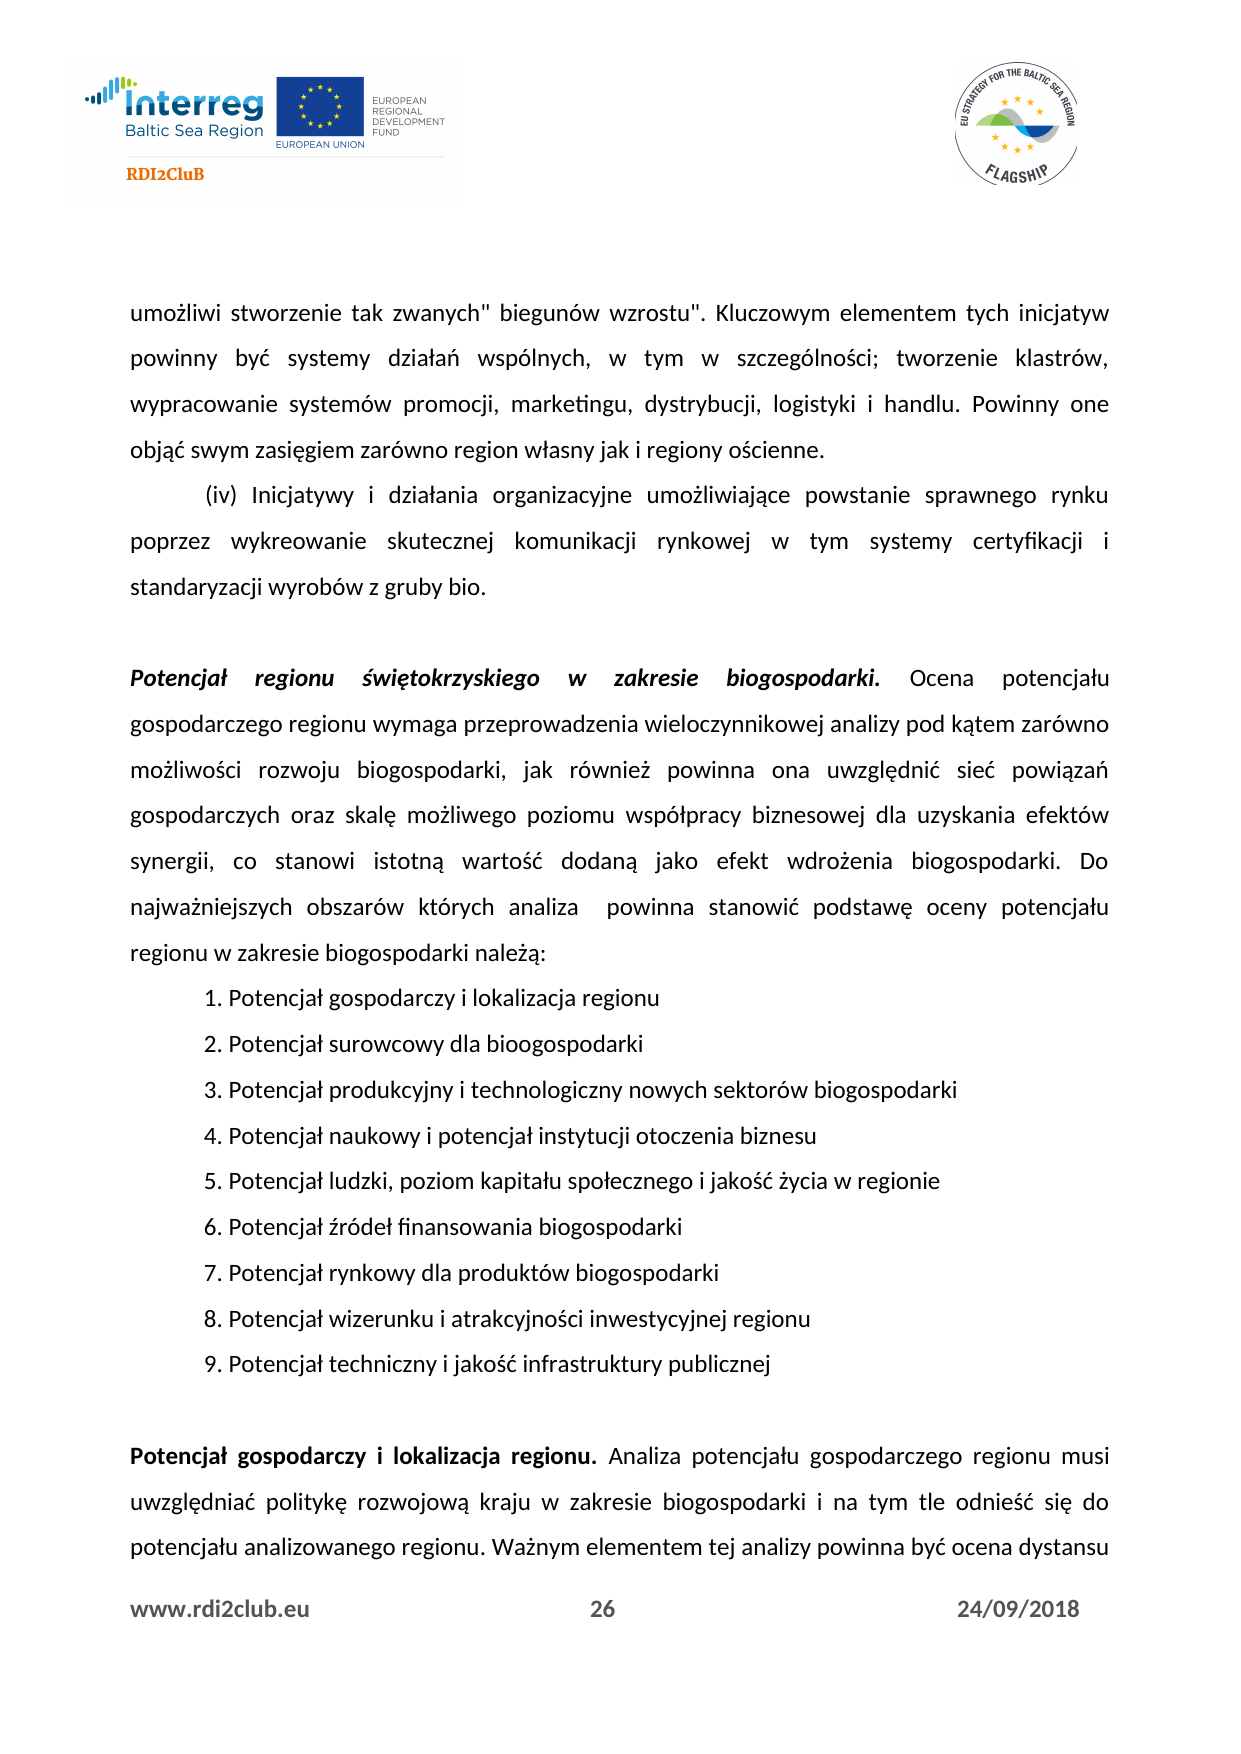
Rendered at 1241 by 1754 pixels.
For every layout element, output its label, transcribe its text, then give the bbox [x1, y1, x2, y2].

text 9. Potencjał techniczny i jakość infrastruktury publicznej [204, 1348, 1110, 1379]
text 6. Potencjał źródeł finansowania biogospodarki [204, 1211, 1110, 1242]
picture [66, 59, 463, 204]
text (iv) Inicjatywy i działania organizacyjne umożliwiające powstanie sprawnego rynku poprzez wykreowanie skutecznej komunikacji rynkowej w tym systemy certyfikacji i standaryzacji wyrobów z gruby bio. [130, 479, 1110, 602]
text 2. Potencjał surowcowy dla bioogospodarki [204, 1028, 1110, 1059]
text 3. Potencjał produkcyjny i technologiczny nowych sektorów biogospodarki [204, 1074, 1110, 1104]
text 7. Potencjał rynkowy dla produktów biogospodarki [204, 1257, 1110, 1287]
text 1. Potencjał gospodarczy i lokalizacja regionu [204, 983, 1110, 1013]
text 5. Potencjał ludzki, poziom kapitału społecznego i jakość życia w regionie [204, 1166, 1110, 1196]
text 4. Potencjał naukowy i potencjał instytucji otoczenia biznesu [204, 1120, 1110, 1150]
picture [954, 62, 1077, 185]
text Potencjał regionu świętokrzyskiego w zakresie biogospodarki. Ocena potencjału gospodarczego regionu wymaga przeprowadzenia wieloczynnikowej analizy pod kątem zarówno możliwości rozwoju biogospodarki, jak również powinna ona uwzględnić sieć powiązań gospodarczych oraz skalę możliwego poziomu współpracy biznesowej dla uzyskania efektów synergii, co stanowi istotną wartość dodaną jako efekt wdrożenia biogospodarki. Do najważniejszych obszarów których analiza powinna stanowić podstawę oceny potencjału regionu w zakresie biogospodarki należą: [130, 662, 1110, 967]
text 8. Potencjał wizerunku i atrakcyjności inwestycyjnej regionu [204, 1303, 1110, 1333]
